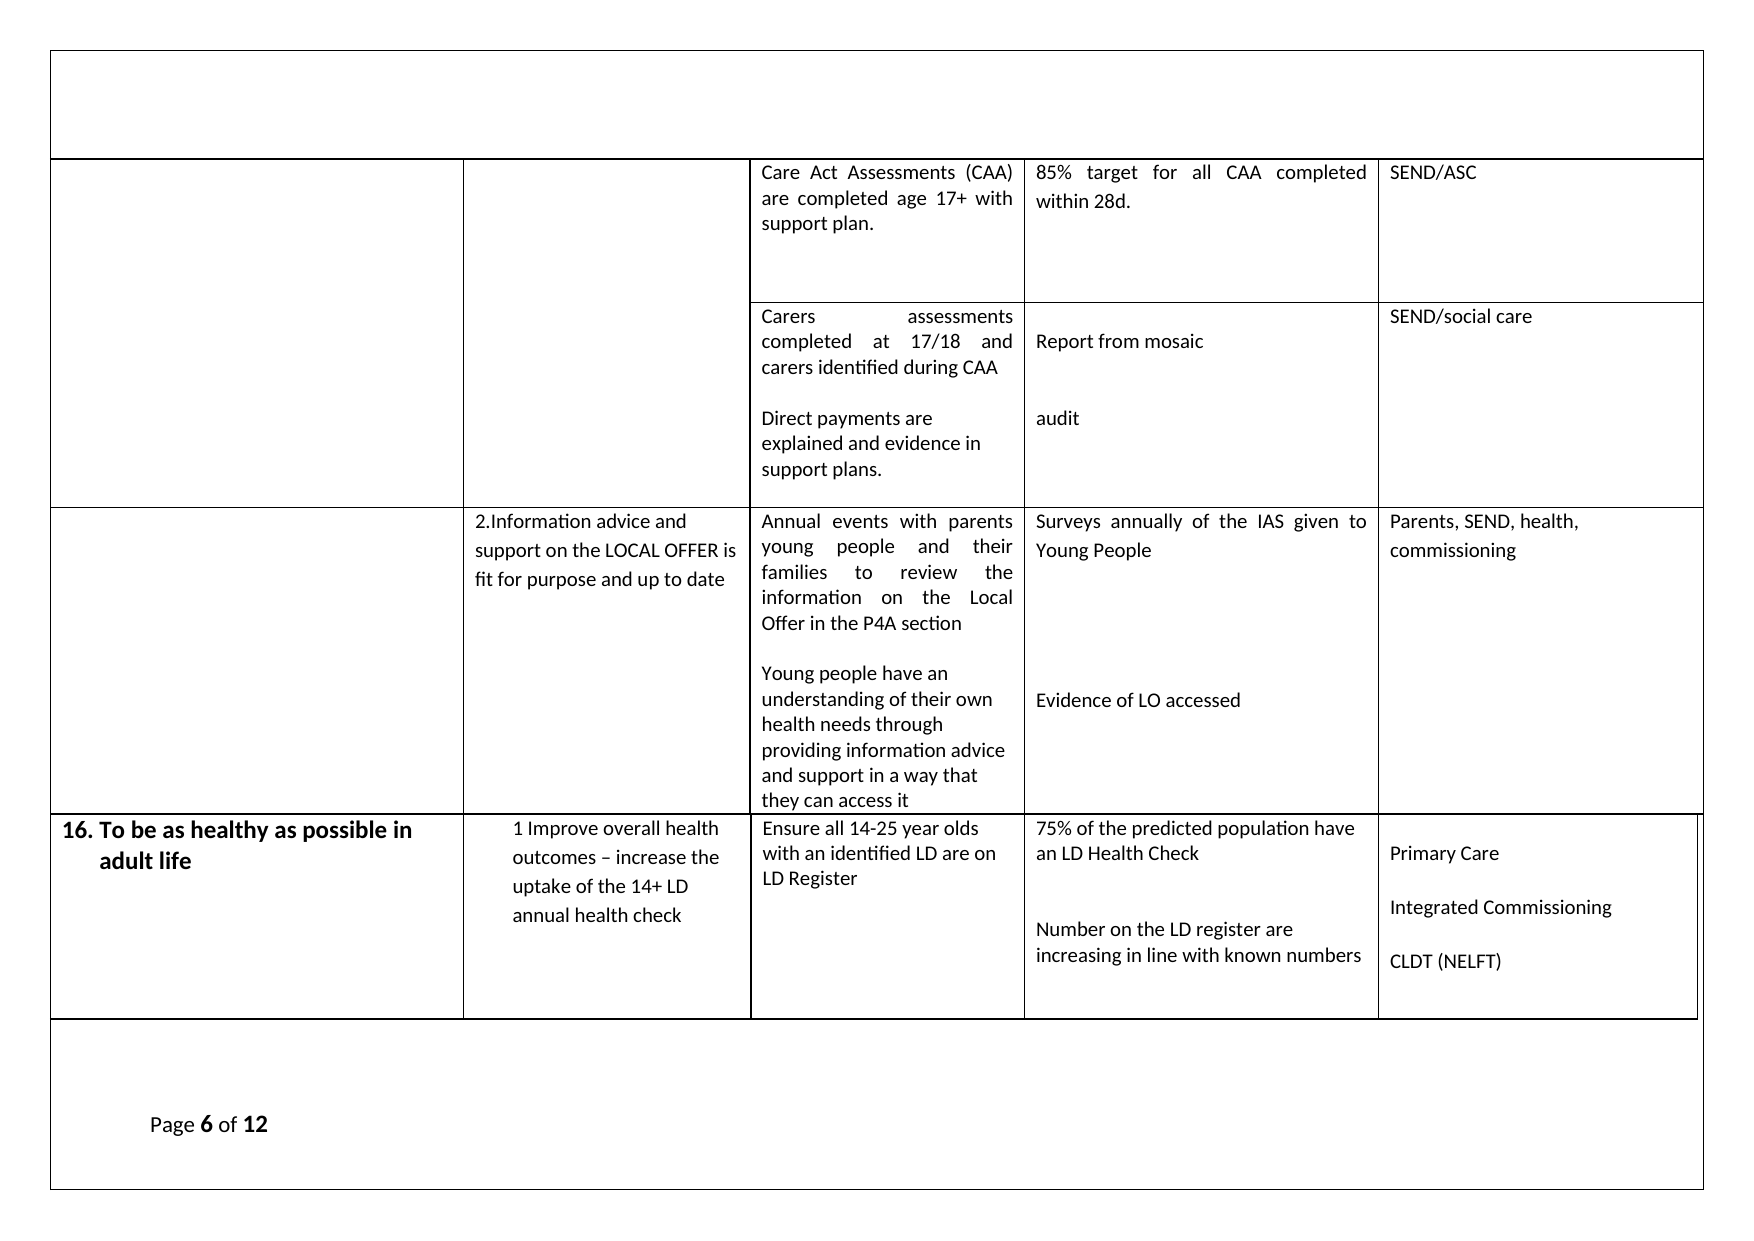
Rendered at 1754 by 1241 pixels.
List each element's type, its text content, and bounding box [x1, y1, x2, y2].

table_cell Ensure all 14-25 year olds with an identified LD are on LD Register [752, 815, 1024, 1018]
table_cell Primary Care Integrated Commissioning CLDT (NELFT) [1379, 815, 1697, 1018]
table_cell Carers assessments completed at 17/18 and carers identified during CAA Direct payments are explained and evidence in support plans. [751, 303, 1024, 507]
table_cell 2.Information advice and support on the LOCAL OFFER is fit for purpose and up to date [464, 508, 749, 813]
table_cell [51, 815, 463, 1018]
table_cell [51, 508, 463, 813]
table_cell Annual events with parents young people and their families to review the information on the Local Offer in the P4A section Young people have an understanding of their own health needs through providing information advice and support in a way that they can access it [751, 508, 1024, 813]
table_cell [464, 815, 750, 1018]
table_cell 85% target for all CAA completed within 28d. [1025, 160, 1378, 302]
table_cell SEND/ASC [1379, 160, 1703, 302]
table_cell Parents, SEND, health, commissioning [1379, 508, 1703, 813]
table_cell 75% of the predicted population have an LD Health Check Number on the LD register are increasing in line with known numbers [1025, 815, 1378, 1018]
table_cell Report from mosaic audit [1025, 303, 1378, 507]
table_cell Care Act Assessments (CAA) are completed age 17+ with support plan. [751, 160, 1024, 302]
table_cell Surveys annually of the IAS given to Young People Evidence of LO accessed [1025, 508, 1378, 813]
table_cell SEND/social care [1379, 303, 1703, 507]
